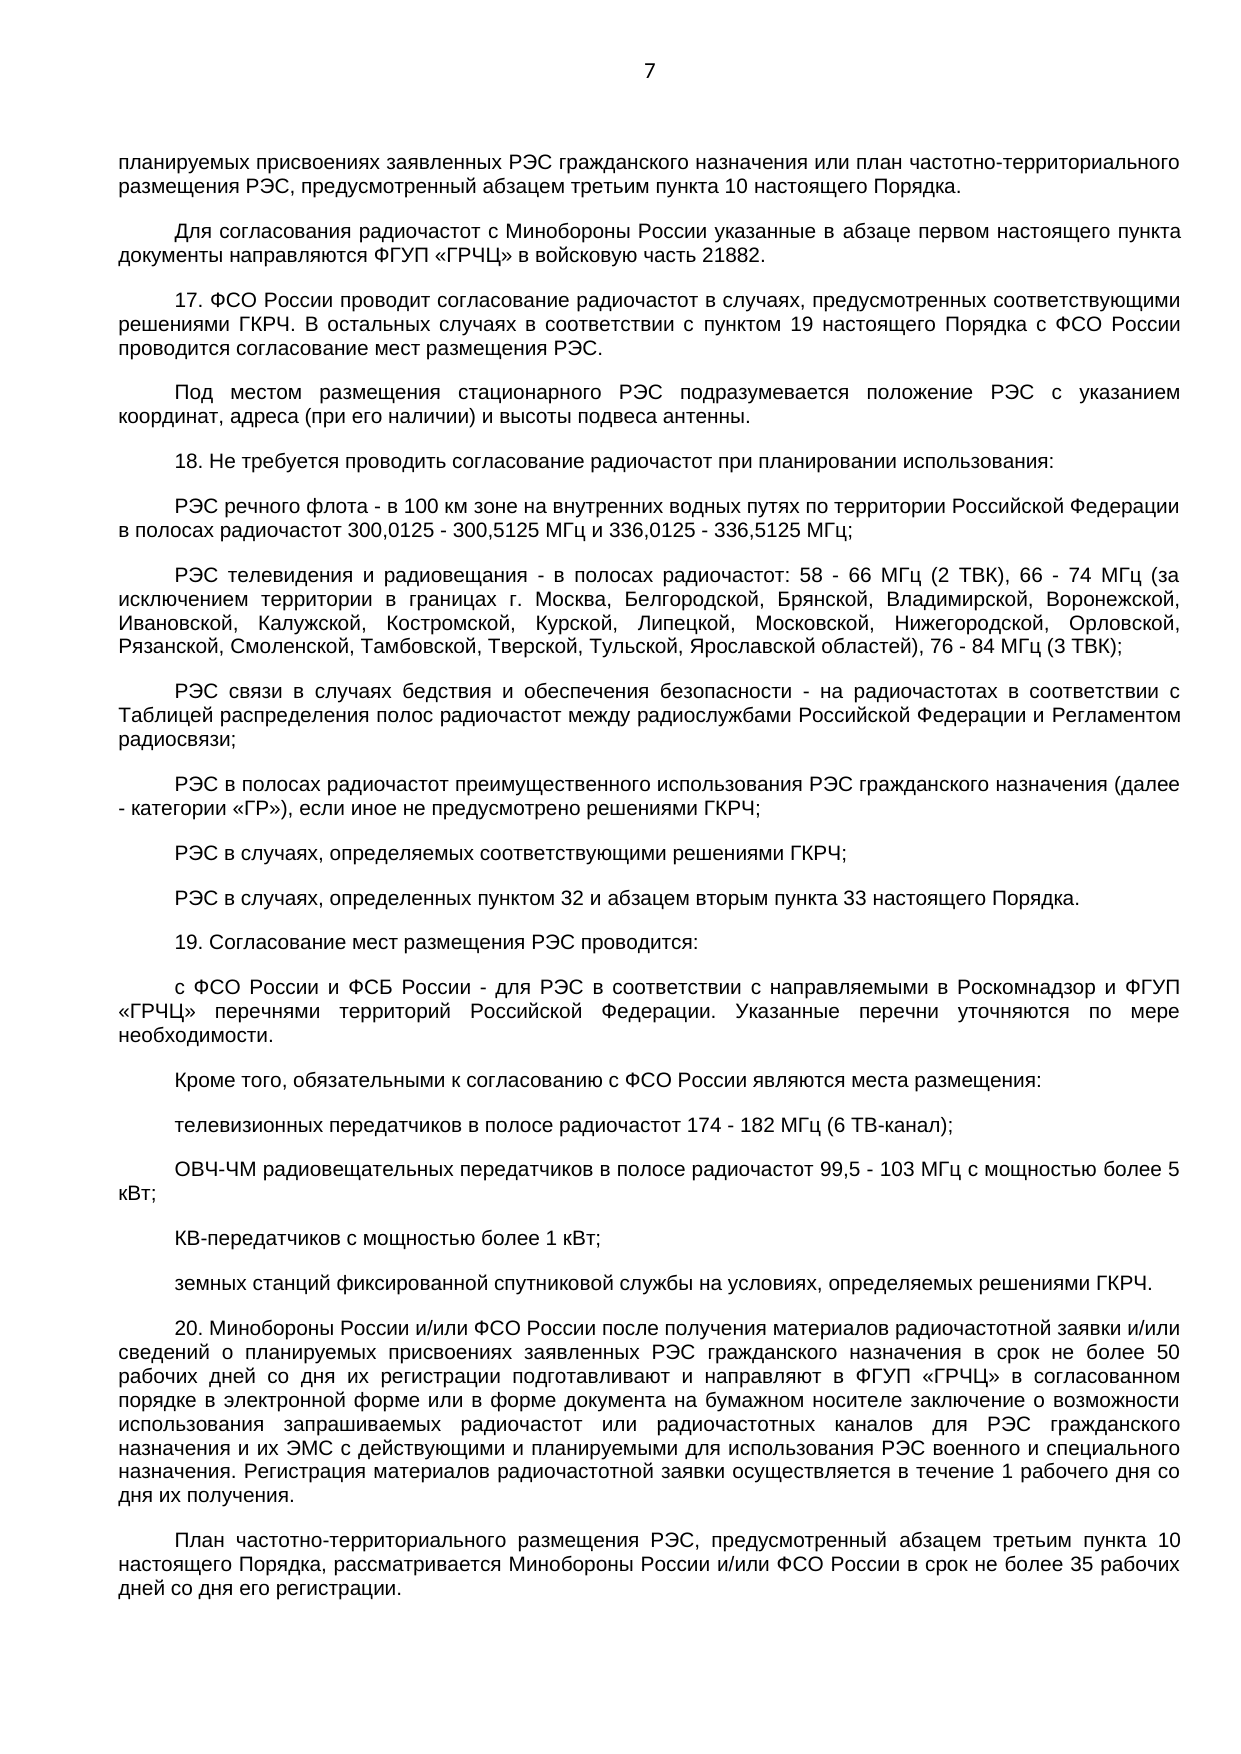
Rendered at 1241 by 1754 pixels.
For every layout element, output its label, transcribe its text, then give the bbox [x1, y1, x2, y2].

text Под местом размещения стационарного РЭС подразумевается положение РЭС с указанием координат, адреса (при его наличии) и высоты подвеса антенны. [118, 380, 1181, 428]
text РЭС телевидения и радиовещания - в полосах радиочастот: 58 - 66 МГц (2 ТВК), 66 - 74 МГц (за исключением территории в границах г. Москва, Белгородской, Брянской, Владимирской, Воронежской, Ивановской, Калужской, Костромской, Курской, Липецкой, Московской, Нижегородской, Орловской, Рязанской, Смоленской, Тамбовской, Тверской, Тульской, Ярославской областей), 76 - 84 МГц (3 ТВК); [118, 562, 1181, 658]
text ОВЧ-ЧМ радиовещательных передатчиков в полосе радиочастот 99,5 - 103 МГц с мощностью более 5 кВт; [118, 1157, 1181, 1205]
text 17. ФСО России проводит согласование радиочастот в случаях, предусмотренных соответствующими решениями ГКРЧ. В остальных случаях в соответствии с пунктом 19 настоящего Порядка с ФСО России проводится согласование мест размещения РЭС. [118, 287, 1181, 359]
text РЭС связи в случаях бедствия и обеспечения безопасности - на радиочастотах в соответствии с Таблицей распределения полос радиочастот между радиослужбами Российской Федерации и Регламентом радиосвязи; [118, 679, 1181, 751]
text 19. Согласование мест размещения РЭС проводится: [118, 930, 1181, 954]
text План частотно-территориального размещения РЭС, предусмотренный абзацем третьим пункта 10 настоящего Порядка, рассматривается Минобороны России и/или ФСО России в срок не более 35 рабочих дней со дня его регистрации. [118, 1528, 1181, 1600]
text РЭС в случаях, определяемых соответствующими решениями ГКРЧ; [118, 841, 1181, 864]
text телевизионных передатчиков в полосе радиочастот 174 - 182 МГц (6 ТВ-канал); [118, 1112, 1181, 1136]
text РЭС в полосах радиочастот преимущественного использования РЭС гражданского назначения (далее - категории «ГР»), если иное не предусмотрено решениями ГКРЧ; [118, 772, 1181, 820]
text 20. Минобороны России и/или ФСО России после получения материалов радиочастотной заявки и/или сведений о планируемых присвоениях заявленных РЭС гражданского назначения в срок не более 50 рабочих дней со дня их регистрации подготавливают и направляют в ФГУП «ГРЧЦ» в согласованном порядке в электронной форме или в форме документа на бумажном носителе заключение о возможности использования запрашиваемых радиочастот или радиочастотных каналов для РЭС гражданского назначения и их ЭМС с действующими и планируемыми для использования РЭС военного и специального назначения. Регистрация материалов радиочастотной заявки осуществляется в течение 1 рабочего дня со дня их получения. [118, 1316, 1181, 1507]
text земных станций фиксированной спутниковой службы на условиях, определяемых решениями ГКРЧ. [118, 1271, 1181, 1295]
text РЭС в случаях, определенных пунктом 32 и абзацем вторым пункта 33 настоящего Порядка. [118, 885, 1181, 909]
text 18. Не требуется проводить согласование радиочастот при планировании использования: [118, 449, 1181, 473]
text КВ-передатчиков с мощностью более 1 кВт; [118, 1226, 1181, 1250]
text Для согласования радиочастот с Минобороны России указанные в абзаце первом настоящего пункта документы направляются ФГУП «ГРЧЦ» в войсковую часть 21882. [118, 219, 1181, 267]
text Кроме того, обязательными к согласованию с ФСО России являются места размещения: [118, 1068, 1181, 1092]
text с ФСО России и ФСБ России - для РЭС в соответствии с направляемыми в Роскомнадзор и ФГУП «ГРЧЦ» перечнями территорий Российской Федерации. Указанные перечни уточняются по мере необходимости. [118, 975, 1181, 1047]
text РЭС речного флота - в 100 км зоне на внутренних водных путях по территории Российской Федерации в полосах радиочастот 300,0125 - 300,5125 МГц и 336,0125 - 336,5125 МГц; [118, 494, 1181, 542]
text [118, 150, 1181, 198]
